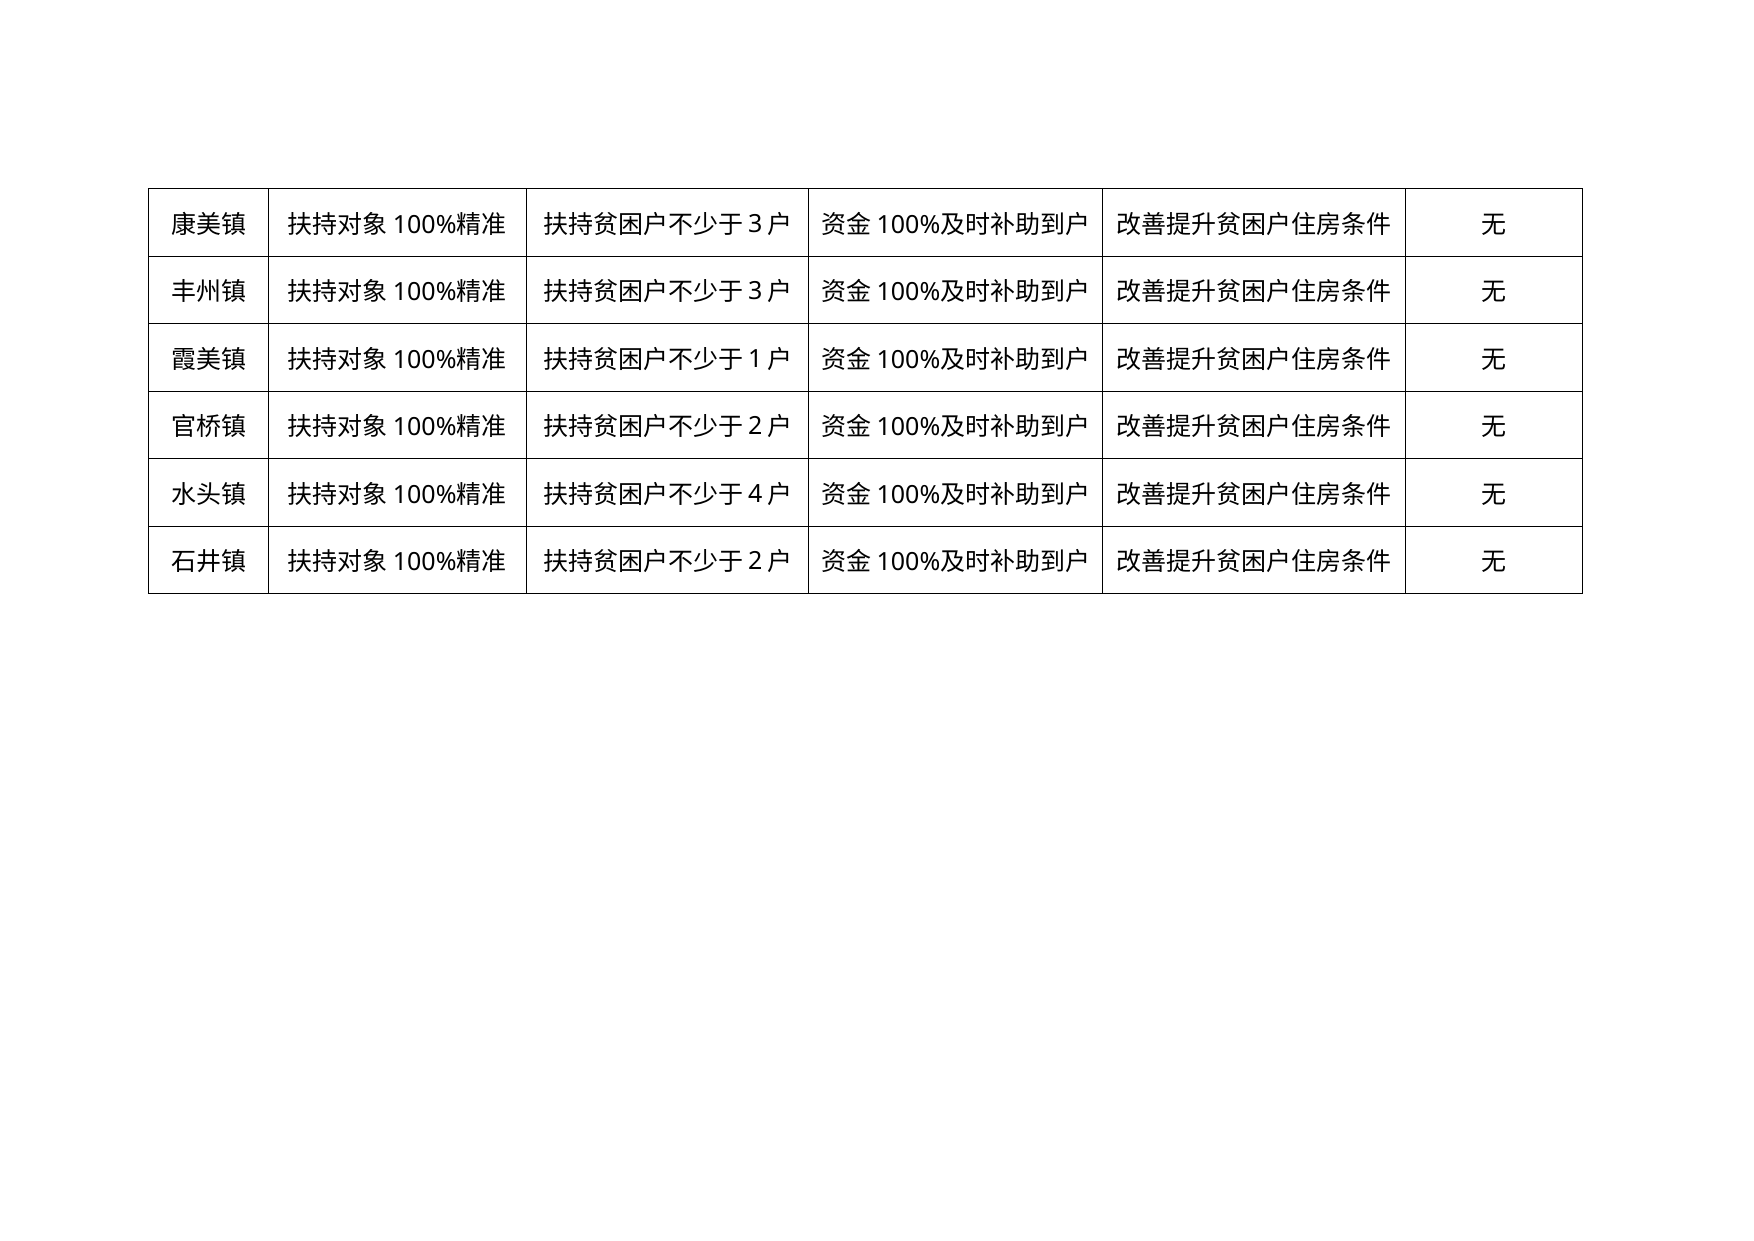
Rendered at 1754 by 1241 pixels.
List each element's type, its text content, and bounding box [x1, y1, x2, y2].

table_cell 水头镇 [149, 459, 268, 526]
table_cell 扶持贫困户不少于2户 [527, 527, 808, 593]
table_cell 扶持贫困户不少于4户 [527, 459, 808, 526]
table_cell 扶持对象100%精准 [269, 527, 526, 593]
table_cell 扶持对象100%精准 [269, 189, 526, 256]
table_cell 无 [1406, 324, 1582, 391]
table_cell 资金100%及时补助到户 [809, 257, 1102, 323]
table_cell 资金100%及时补助到户 [809, 324, 1102, 391]
table_cell 石井镇 [149, 527, 268, 593]
table_cell 无 [1406, 392, 1582, 458]
table_cell 扶持贫困户不少于1户 [527, 324, 808, 391]
table_cell 改善提升贫困户住房条件 [1103, 392, 1405, 458]
table_cell 无 [1406, 257, 1582, 323]
table_cell 扶持对象100%精准 [269, 257, 526, 323]
table_cell 改善提升贫困户住房条件 [1103, 189, 1405, 256]
table_cell 扶持对象100%精准 [269, 324, 526, 391]
table_cell 改善提升贫困户住房条件 [1103, 459, 1405, 526]
table_cell 无 [1406, 527, 1582, 593]
table_cell 霞美镇 [149, 324, 268, 391]
table_cell 丰州镇 [149, 257, 268, 323]
table_cell 无 [1406, 189, 1582, 256]
table_cell 资金100%及时补助到户 [809, 189, 1102, 256]
table_cell 无 [1406, 459, 1582, 526]
table_cell 资金100%及时补助到户 [809, 392, 1102, 458]
table_cell 扶持贫困户不少于2户 [527, 392, 808, 458]
table_cell 资金100%及时补助到户 [809, 459, 1102, 526]
table_cell 改善提升贫困户住房条件 [1103, 257, 1405, 323]
table_cell 改善提升贫困户住房条件 [1103, 324, 1405, 391]
table_cell 官桥镇 [149, 392, 268, 458]
table_cell 扶持对象100%精准 [269, 392, 526, 458]
table_cell 资金100%及时补助到户 [809, 527, 1102, 593]
table_cell 扶持贫困户不少于3户 [527, 257, 808, 323]
table_cell 扶持对象100%精准 [269, 459, 526, 526]
table_cell 改善提升贫困户住房条件 [1103, 527, 1405, 593]
table_cell 康美镇 [149, 189, 268, 256]
table_cell 扶持贫困户不少于3户 [527, 189, 808, 256]
